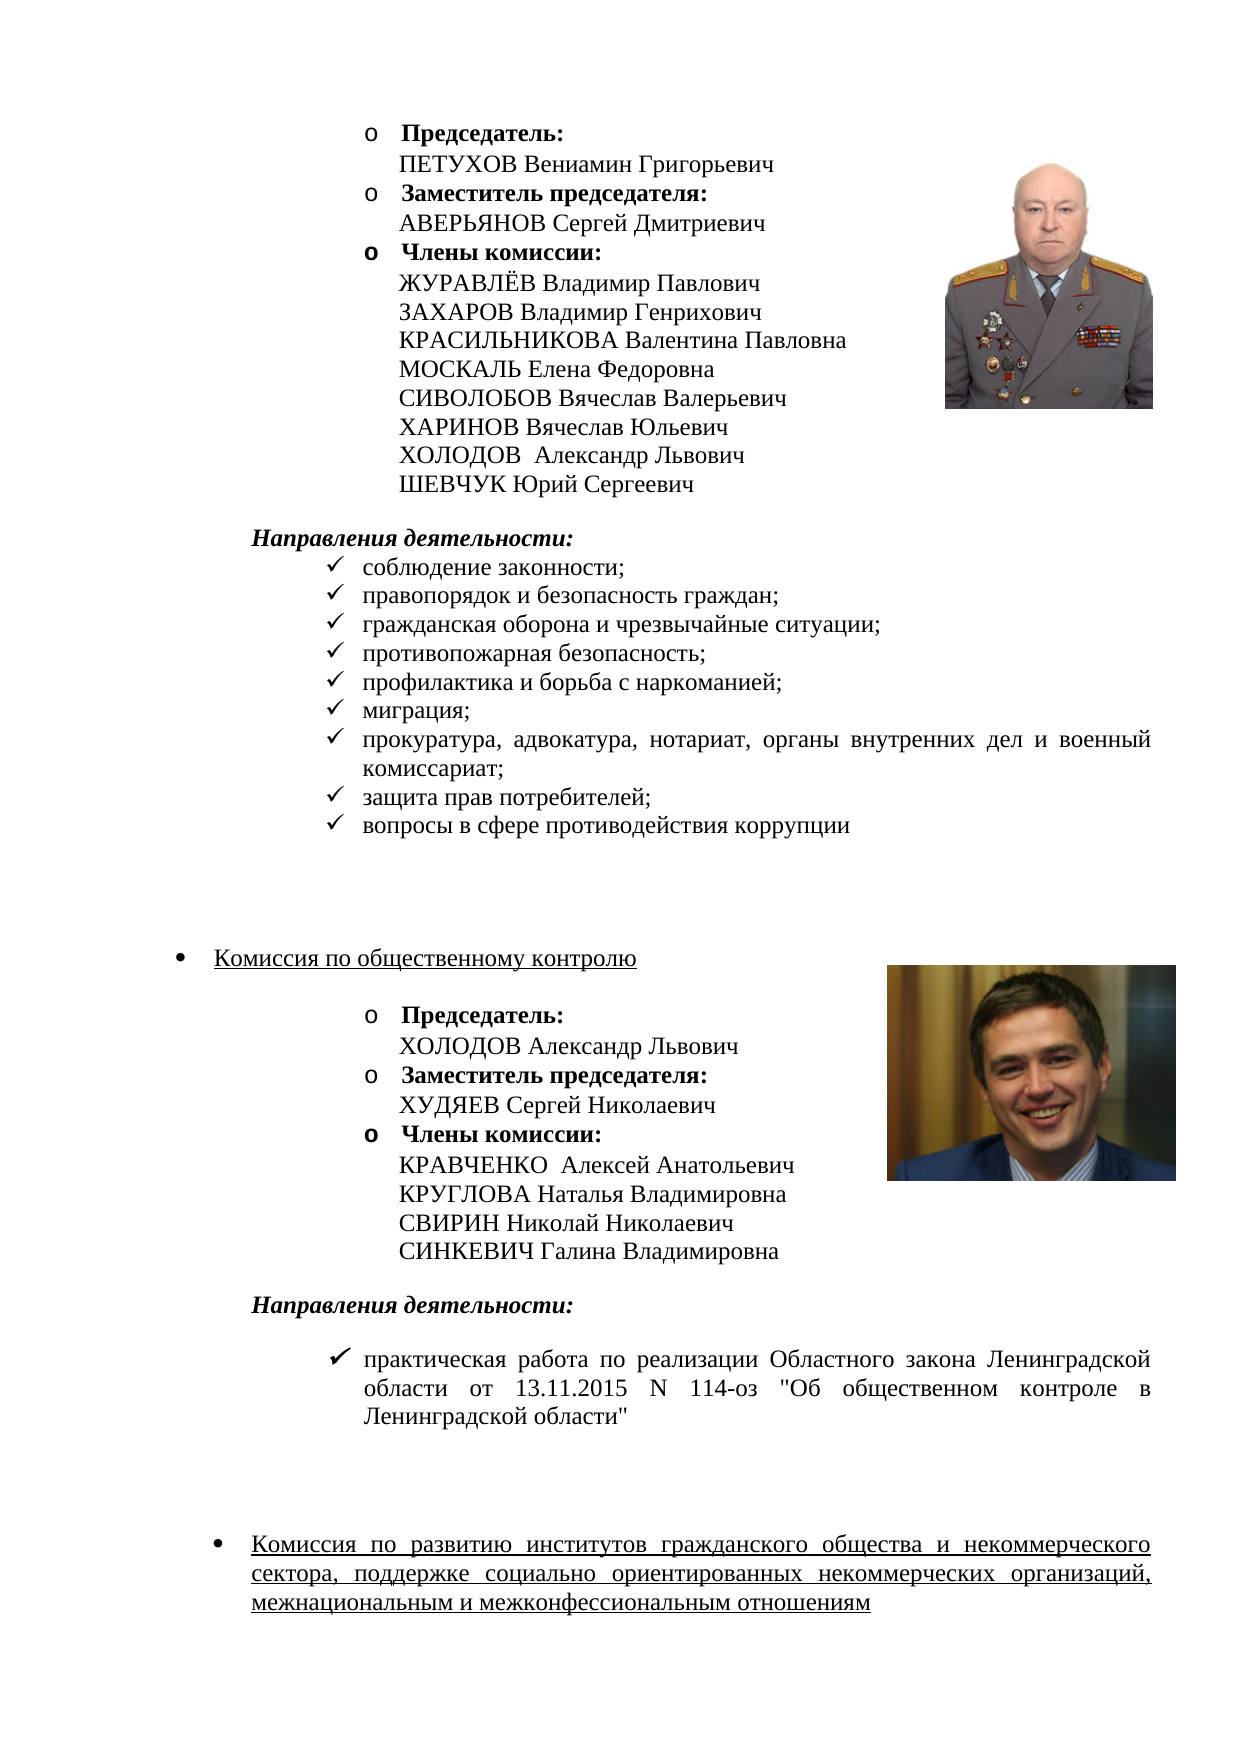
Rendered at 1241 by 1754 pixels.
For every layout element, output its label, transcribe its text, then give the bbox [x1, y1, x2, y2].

list Комиссия по развитию институтов гражданского общества и некоммерческого сектора, поддержке социально ориентированных некоммерческих организаций, межнациональным и межконфессиональным отношениям [213, 1529, 1152, 1616]
list гражданская оборона и чрезвычайные ситуации; [325, 609, 1152, 638]
list защита прав потребителей; [325, 782, 1152, 811]
list Члены комиссии: [363, 237, 945, 268]
text Направления деятельности: [251, 523, 1152, 552]
list Комиссия по общественному контролю [176, 943, 1152, 971]
list Председатель: [363, 118, 1152, 149]
list Председатель: [363, 1000, 887, 1031]
text ХОЛОДОВ Александр Львович [398, 441, 1152, 469]
text АВЕРЬЯНОВ Сергей Дмитриевич [398, 208, 945, 237]
list Члены комиссии: [363, 1119, 887, 1150]
text ХУДЯЕВ Сергей Николаевич [398, 1091, 887, 1119]
text СИВОЛОБОВ Вячеслав Валерьевич [398, 383, 1152, 412]
text КРУГЛОВА Наталья Владимировна [398, 1179, 1152, 1208]
text Направления деятельности: [251, 1290, 1152, 1319]
list противопожарная безопасность; [325, 638, 1152, 667]
list вопросы в сфере противодействия коррупции [325, 811, 1152, 839]
text ШЕВЧУК Юрий Сергеевич [398, 469, 1152, 498]
list прокуратура, адвокатура, нотариат, органы внутренних дел и военный комиссариат; [325, 724, 1152, 782]
list миграция; [325, 696, 1152, 724]
picture [887, 965, 1176, 1181]
picture [945, 142, 1153, 409]
list профилактика и борьба с наркоманией; [325, 667, 1152, 696]
list практическая работа по реализации Областного закона Ленинградской области от 13.11.2015 N 114-оз "Об общественном контроле в Ленинградской области" [326, 1344, 1152, 1430]
text МОСКАЛЬ Елена Федоровна [398, 354, 945, 383]
list Заместитель председателя: [363, 178, 945, 208]
text ПЕТУХОВ Вениамин Григорьевич [398, 149, 945, 178]
text СИНКЕВИЧ Галина Владимировна [398, 1236, 1152, 1265]
text ХОЛОДОВ Александр Львович [398, 1031, 887, 1060]
text КРАСИЛЬНИКОВА Валентина Павловна [398, 326, 945, 354]
list правопорядок и безопасность граждан; [325, 581, 1152, 609]
text СВИРИН Николай Николаевич [398, 1208, 1152, 1236]
text КРАВЧЕНКО Алексей Анатольевич [398, 1150, 887, 1179]
list соблюдение законности; [325, 552, 1152, 581]
list Заместитель председателя: [363, 1060, 887, 1091]
text ЖУРАВЛЁВ Владимир Павлович [398, 268, 945, 297]
text ХАРИНОВ Вячеслав Юльевич [398, 412, 1152, 441]
text ЗАХАРОВ Владимир Генрихович [398, 297, 945, 326]
